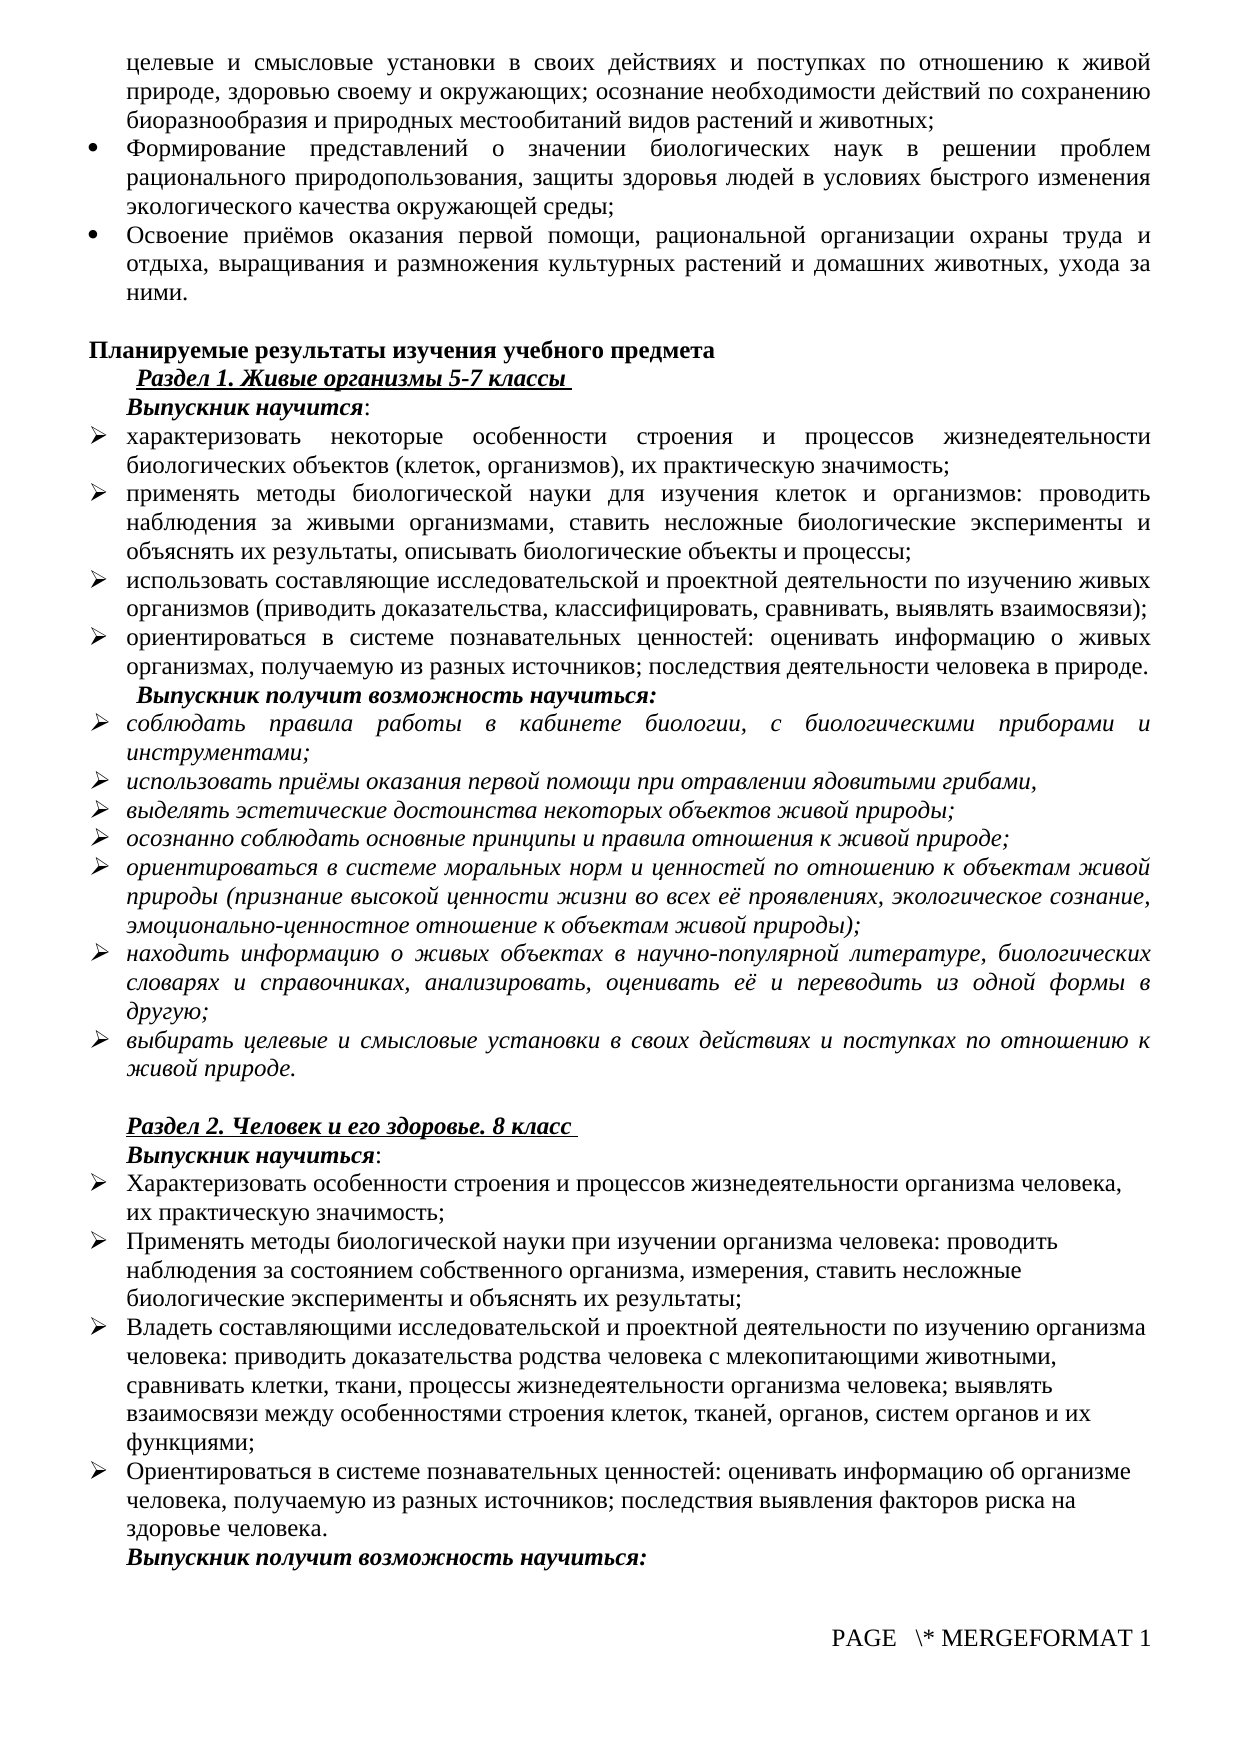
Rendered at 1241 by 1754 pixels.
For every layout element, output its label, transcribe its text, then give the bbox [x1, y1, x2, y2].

list использовать приёмы оказания первой помощи при отравлении ядовитыми грибами, [89, 766, 1152, 795]
text Раздел 2. Человек и его здоровье. 8 класс [126, 1111, 1152, 1140]
text Выпускник научится: [89, 392, 1152, 421]
text Выпускник научиться: [126, 1140, 1152, 1168]
list Ориентироваться в системе познавательных ценностей: оценивать информацию об организме человека, получаемую из разных источников; последствия выявления факторов риска на здоровье человека. [89, 1456, 1152, 1542]
list Характеризовать особенности строения и процессов жизнедеятельности организма человека, их практическую значимость; [89, 1168, 1152, 1226]
list осознанно соблюдать основные принципы и правила отношения к живой природе; [89, 823, 1152, 852]
list применять методы биологической науки для изучения клеток и организмов: проводить наблюдения за живыми организмами, ставить несложные биологические эксперименты и объяснять их результаты, описывать биологические объекты и процессы; [89, 478, 1152, 565]
text Планируемые результаты изучения учебного предмета [89, 335, 1152, 363]
list соблюдать правила работы в кабинете биологии, с биологическими приборами и инструментами; [89, 708, 1152, 766]
list Формирование представлений о значении биологических наук в решении проблем рационального природопользования, защиты здоровья людей в условиях быстрого изменения экологического качества окружающей среды; [89, 133, 1152, 220]
list Владеть составляющими исследовательской и проектной деятельности по изучению организма человека: приводить доказательства родства человека с млекопитающими животными, сравнивать клетки, ткани, процессы жизнедеятельности организма человека; выявлять взаимосвязи между особенностями строения клеток, тканей, органов, систем органов и их функциями; [89, 1312, 1152, 1456]
list выбирать целевые и смысловые установки в своих действиях и поступках по отношению к живой природе. [89, 1025, 1152, 1082]
list ориентироваться в системе моральных норм и ценностей по отношению к объектам живой природы (признание высокой ценности жизни во всех её проявлениях, экологическое сознание, эмоционально-ценностное отношение к объектам живой природы); [89, 852, 1152, 938]
list характеризовать некоторые особенности строения и процессов жизнедеятельности биологических объектов (клеток, организмов), их практическую значимость; [89, 421, 1152, 478]
list ориентироваться в системе познавательных ценностей: оценивать информацию о живых организмах, получаемую из разных источников; последствия деятельности человека в природе. [89, 622, 1152, 680]
list выделять эстетические достоинства некоторых объектов живой природы; [89, 795, 1152, 823]
text Выпускник получит возможность научиться: [126, 1542, 1152, 1571]
text Выпускник получит возможность научиться: [89, 680, 1152, 708]
list Освоение приёмов оказания первой помощи, рациональной организации охраны труда и отдыха, выращивания и размножения культурных растений и домашних животных, ухода за ними. [89, 220, 1152, 306]
list находить информацию о живых объектах в научно-популярной литературе, биологических словарях и справочниках, анализировать, оценивать её и переводить из одной формы в другую; [89, 938, 1152, 1025]
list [89, 47, 1152, 133]
list использовать составляющие исследовательской и проектной деятельности по изучению живых организмов (приводить доказательства, классифицировать, сравнивать, выявлять взаимосвязи); [89, 565, 1152, 622]
text Раздел 1. Живые организмы 5-7 классы [89, 363, 1152, 392]
list Применять методы биологической науки при изучении организма человека: проводить наблюдения за состоянием собственного организма, измерения, ставить несложные биологические эксперименты и объяснять их результаты; [89, 1226, 1152, 1312]
